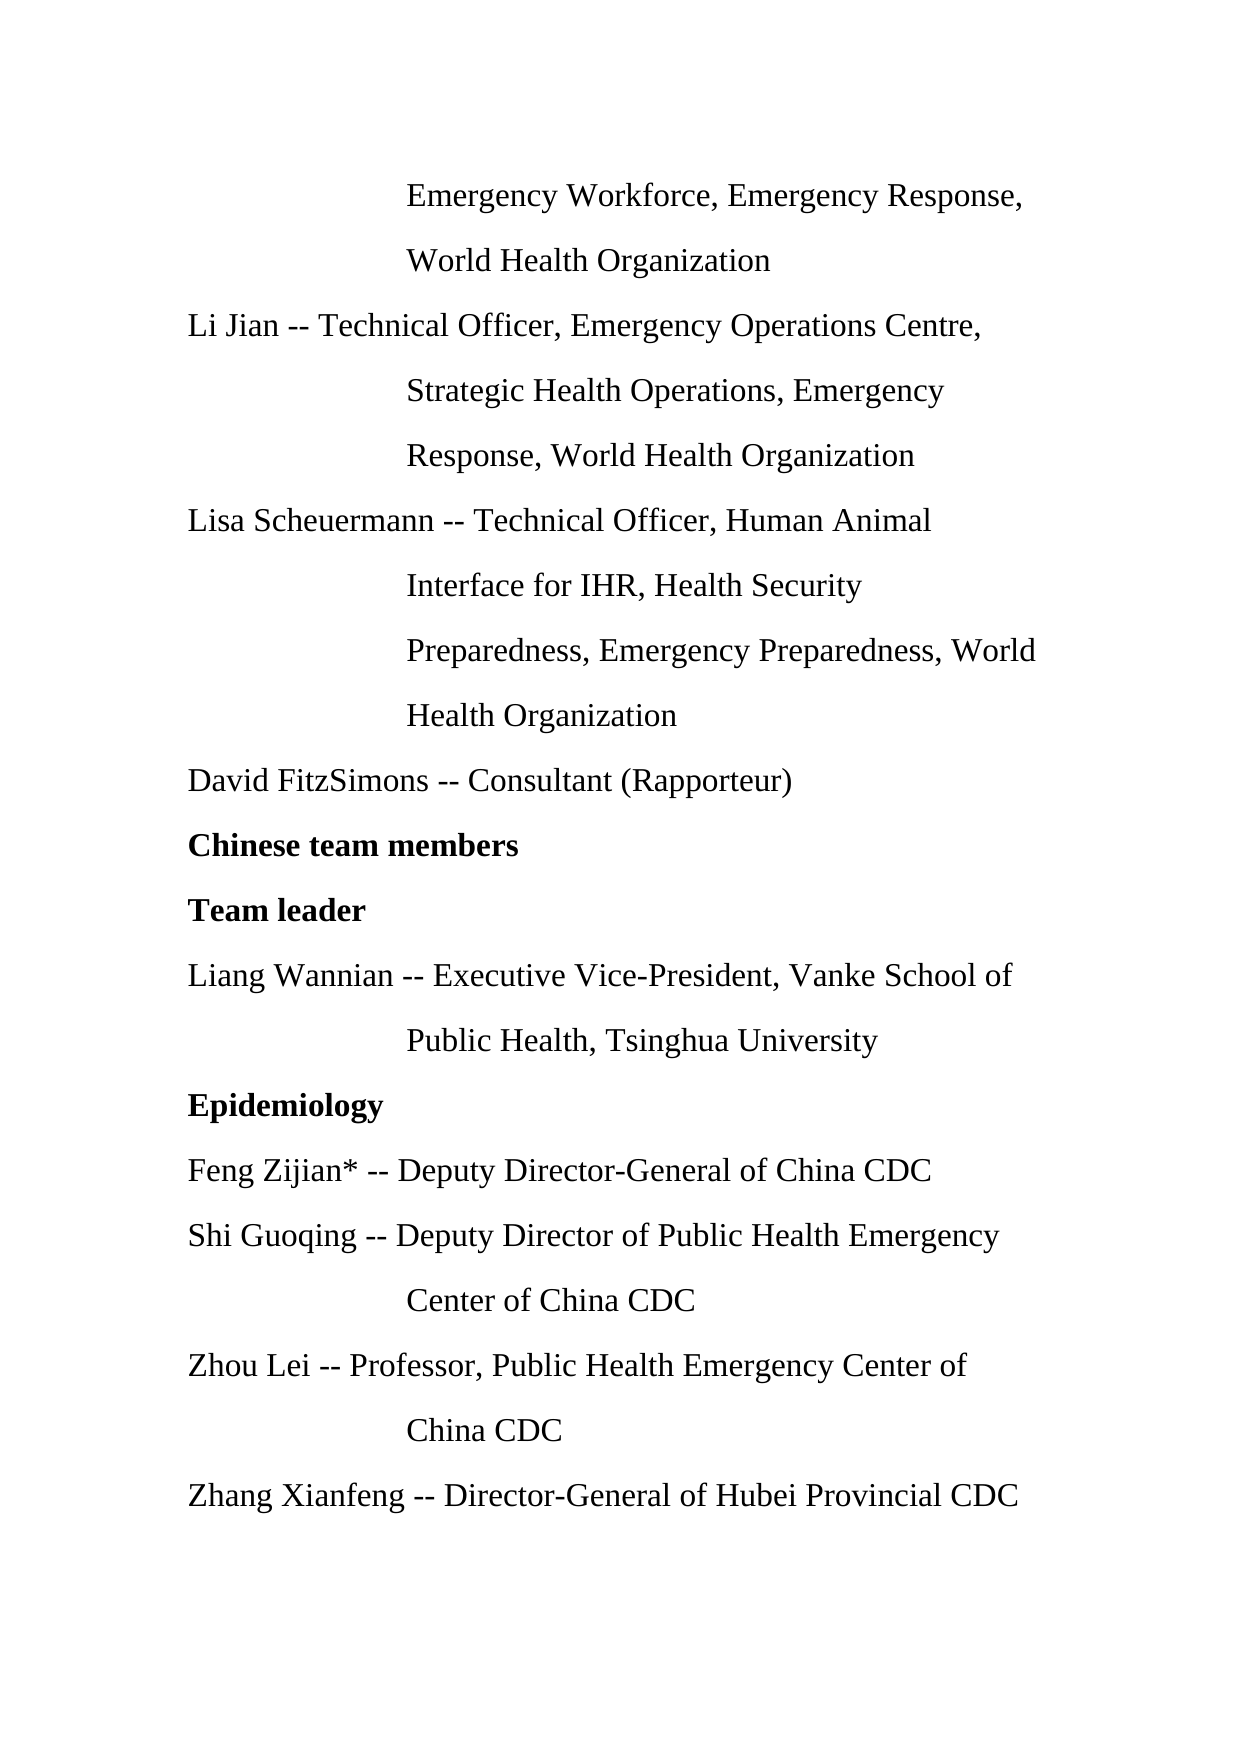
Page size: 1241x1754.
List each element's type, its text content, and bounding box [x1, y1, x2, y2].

text Team leader [187, 877, 1053, 942]
text Epidemiology [187, 1072, 1053, 1137]
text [187, 162, 1053, 292]
text Shi Guoqing -- Deputy Director of Public Health Emergency Center of China CDC [187, 1202, 1053, 1332]
text Lisa Scheuermann -- Technical Officer, Human Animal Interface for IHR, Health Security Preparedness, Emergency Preparedness, World Health Organization [187, 487, 1053, 747]
text Zhang Xianfeng -- Director-General of Hubei Provincial CDC [187, 1462, 1053, 1527]
text Chinese team members [187, 812, 1053, 877]
text David FitzSimons -- Consultant (Rapporteur) [187, 747, 1053, 812]
text Zhou Lei -- Professor, Public Health Emergency Center of China CDC [187, 1332, 1053, 1462]
text Liang Wannian -- Executive Vice-President, Vanke School of Public Health, Tsinghua University [187, 942, 1053, 1072]
text Feng Zijian* -- Deputy Director-General of China CDC [187, 1137, 1053, 1202]
text Li Jian -- Technical Officer, Emergency Operations Centre, Strategic Health Operations, Emergency Response, World Health Organization [187, 292, 1053, 487]
